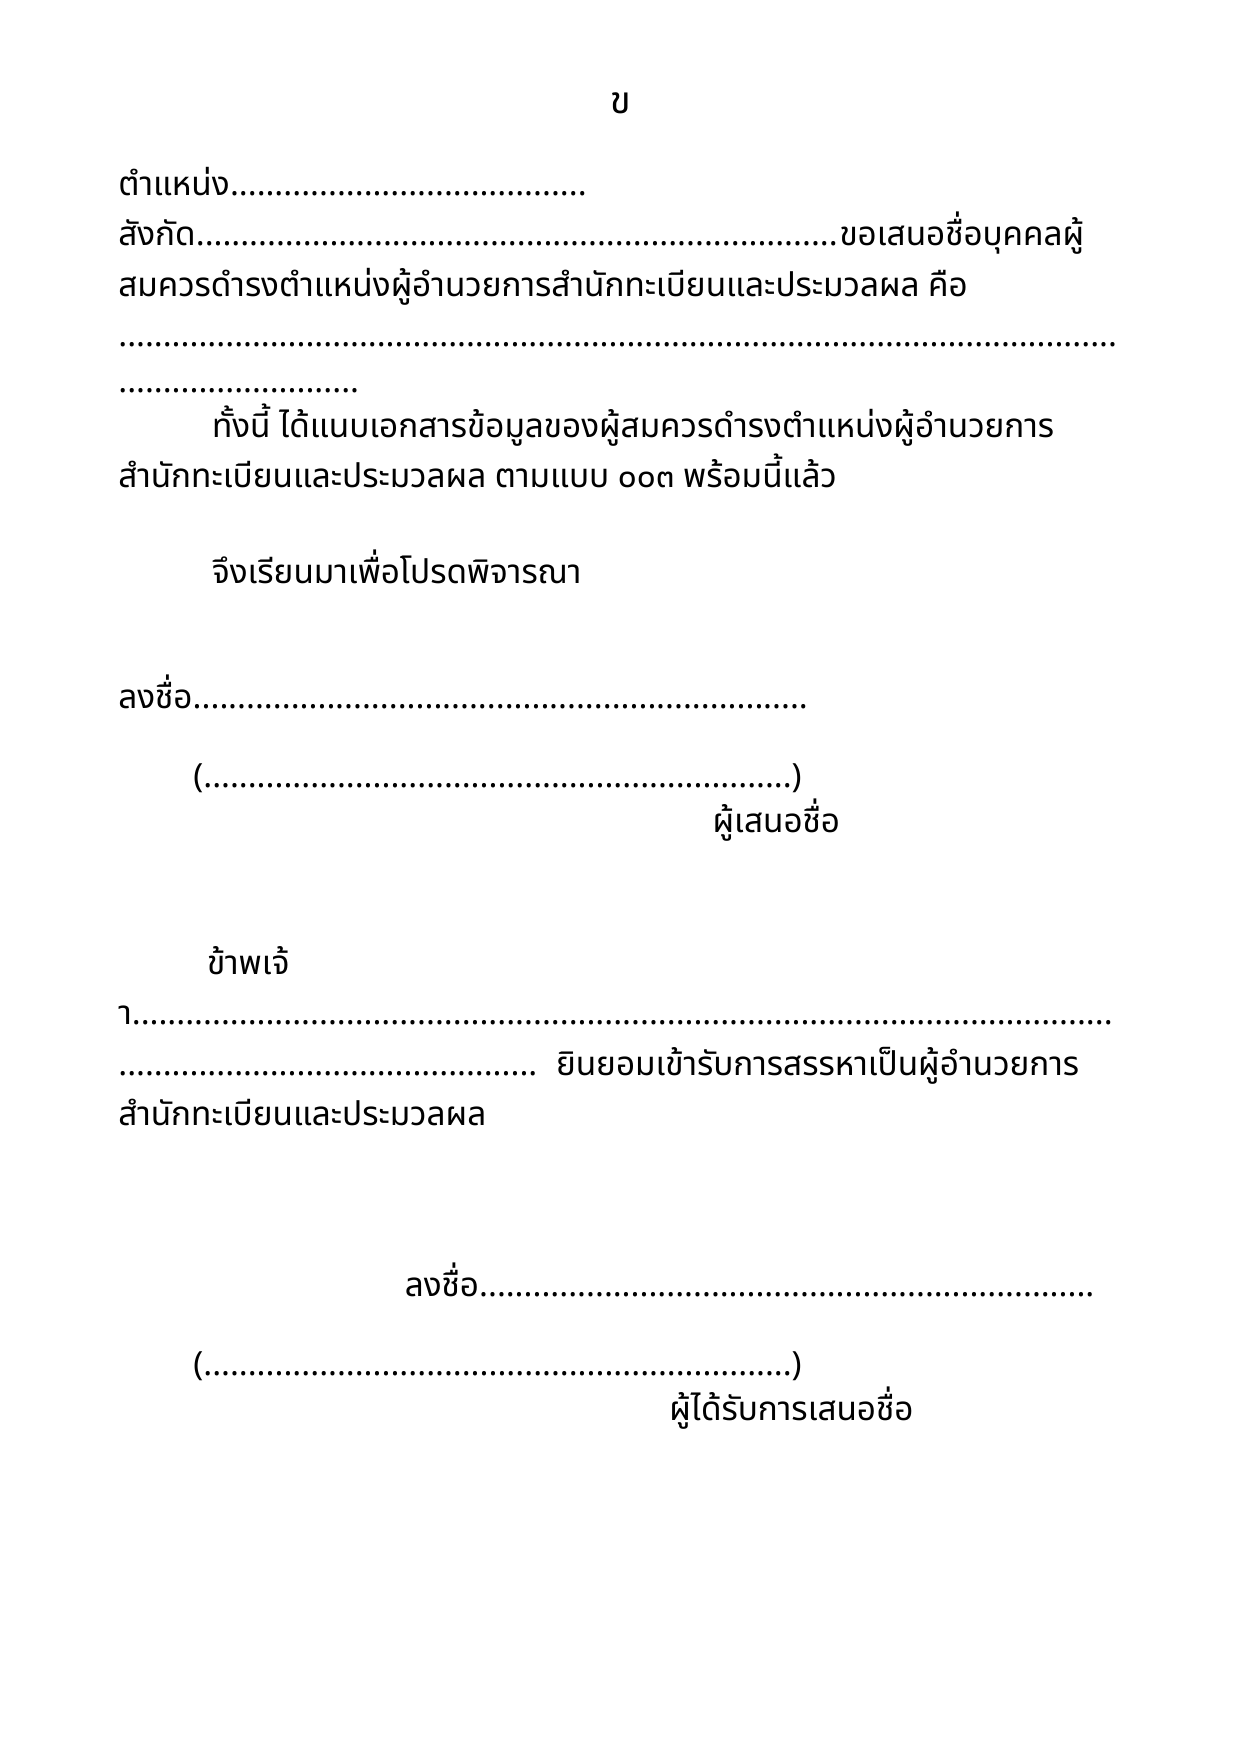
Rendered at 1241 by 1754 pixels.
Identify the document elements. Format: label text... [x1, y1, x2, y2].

text ข้าพเจ้า............................................................................................................................................................. ยินยอมเข้ารับการสรรหาเป็นผู้อำนวยการสำนักทะเบียนและประมวลผล [118, 939, 1122, 1141]
text (..................................................................) [118, 1311, 1122, 1385]
text ผู้ได้รับการเสนอชื่อ [118, 1385, 1122, 1436]
text ลงชื่อ..................................................................... [404, 1232, 1122, 1311]
text ทั้งนี้ ได้แนบเอกสารข้อมูลของผู้สมควรดำรงตำแหน่งผู้อำนวยการสำนักทะเบียนและประมวลผล ตามแบบ ๐๐๓ พร้อมนี้แล้ว [118, 402, 1122, 503]
text (..................................................................) [118, 723, 1122, 797]
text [118, 159, 1122, 402]
text ผู้เสนอชื่อ [118, 797, 1122, 848]
text จึงเรียนมาเพื่อโปรดพิจารณา [118, 548, 1122, 598]
text ลงชื่อ..................................................................... [118, 644, 1122, 723]
